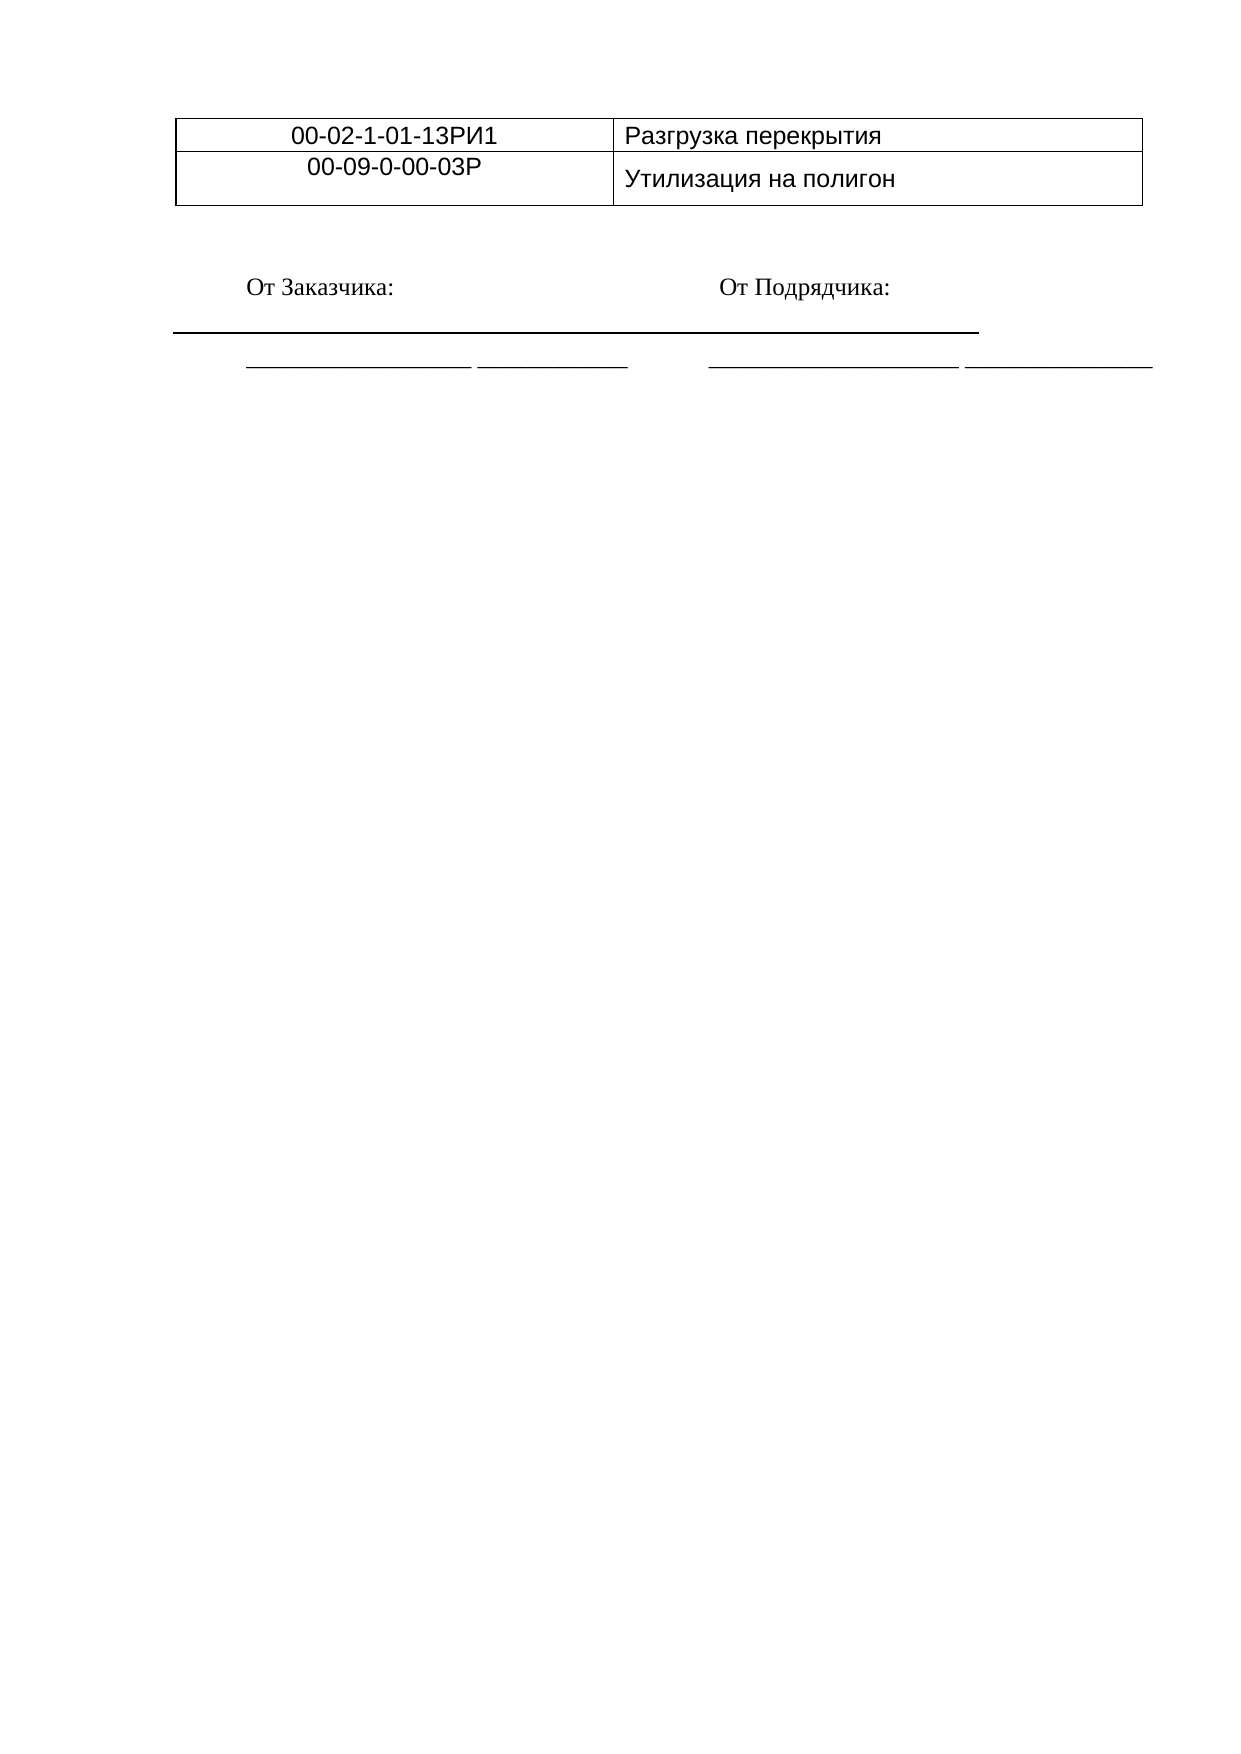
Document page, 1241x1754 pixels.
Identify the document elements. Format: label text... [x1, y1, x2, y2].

table_cell 00-09-0-00-03Р [177, 152, 613, 205]
table_cell Утилизация на полигон [614, 152, 1142, 205]
table_header От Заказчика: От Подрядчика: [173, 264, 979, 332]
table_cell 00-02-1-01-13РИ1 [177, 119, 613, 151]
table_cell __________________ ____________ ____________________ _______________ [173, 332, 1173, 379]
table_cell Разгрузка перекрытия [614, 119, 1142, 151]
